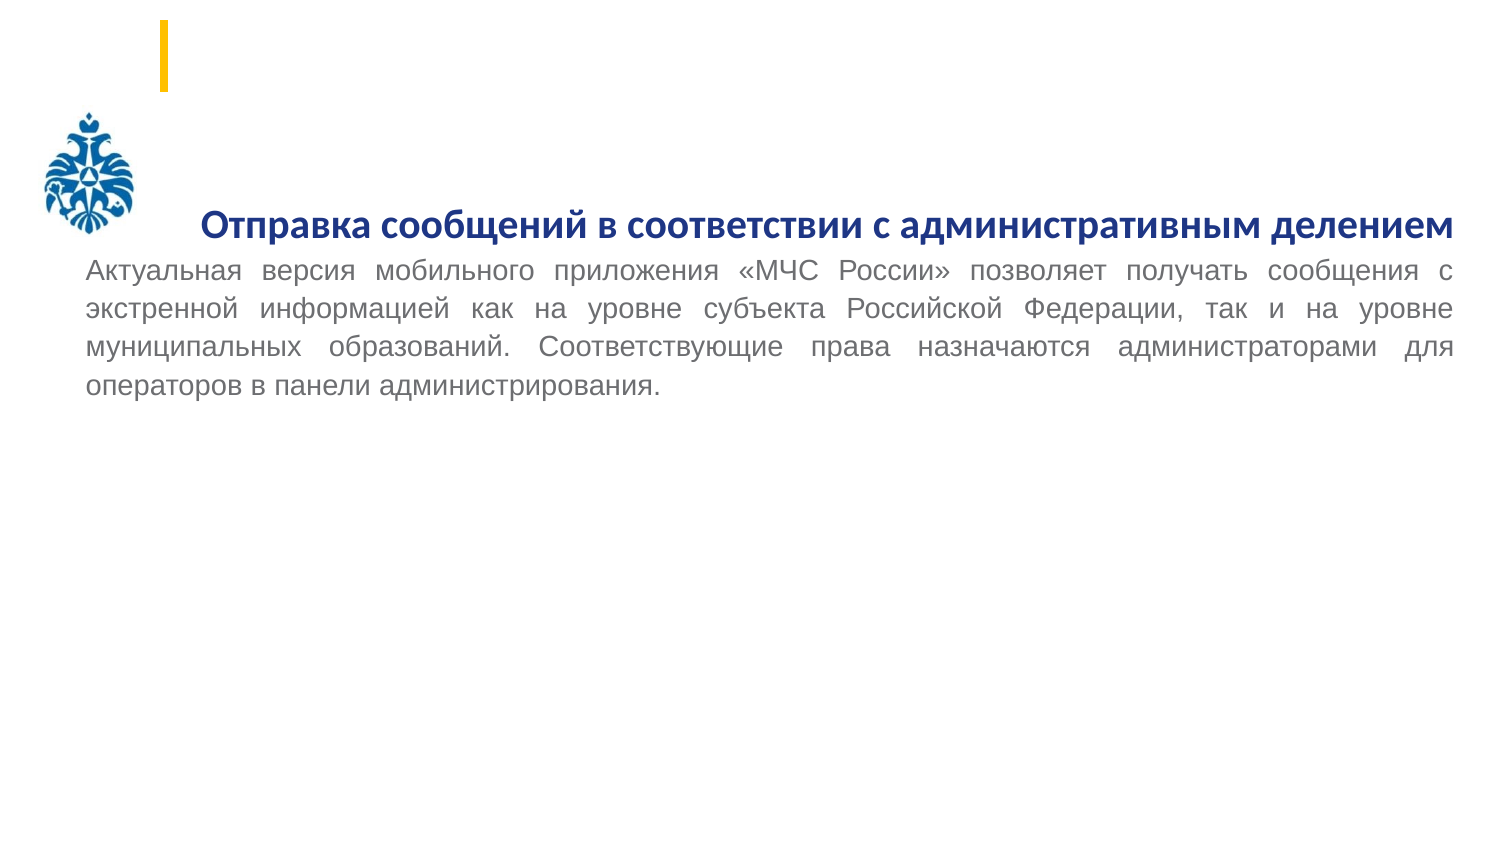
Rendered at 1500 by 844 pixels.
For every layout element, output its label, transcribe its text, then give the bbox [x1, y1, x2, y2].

text Актуальная версия мобильного приложения «МЧС России» позволяет получать сообщения с экстренной информацией как на уровне субъекта Российской Федерации, так и на уровне муниципальных образований. Соответствующие права назначаются администраторами для операторов в панели администрирования. [85, 253, 1455, 401]
picture [38, 105, 139, 239]
subtitle Отправка сообщений в соответствии с административным делением [38, 105, 1455, 249]
